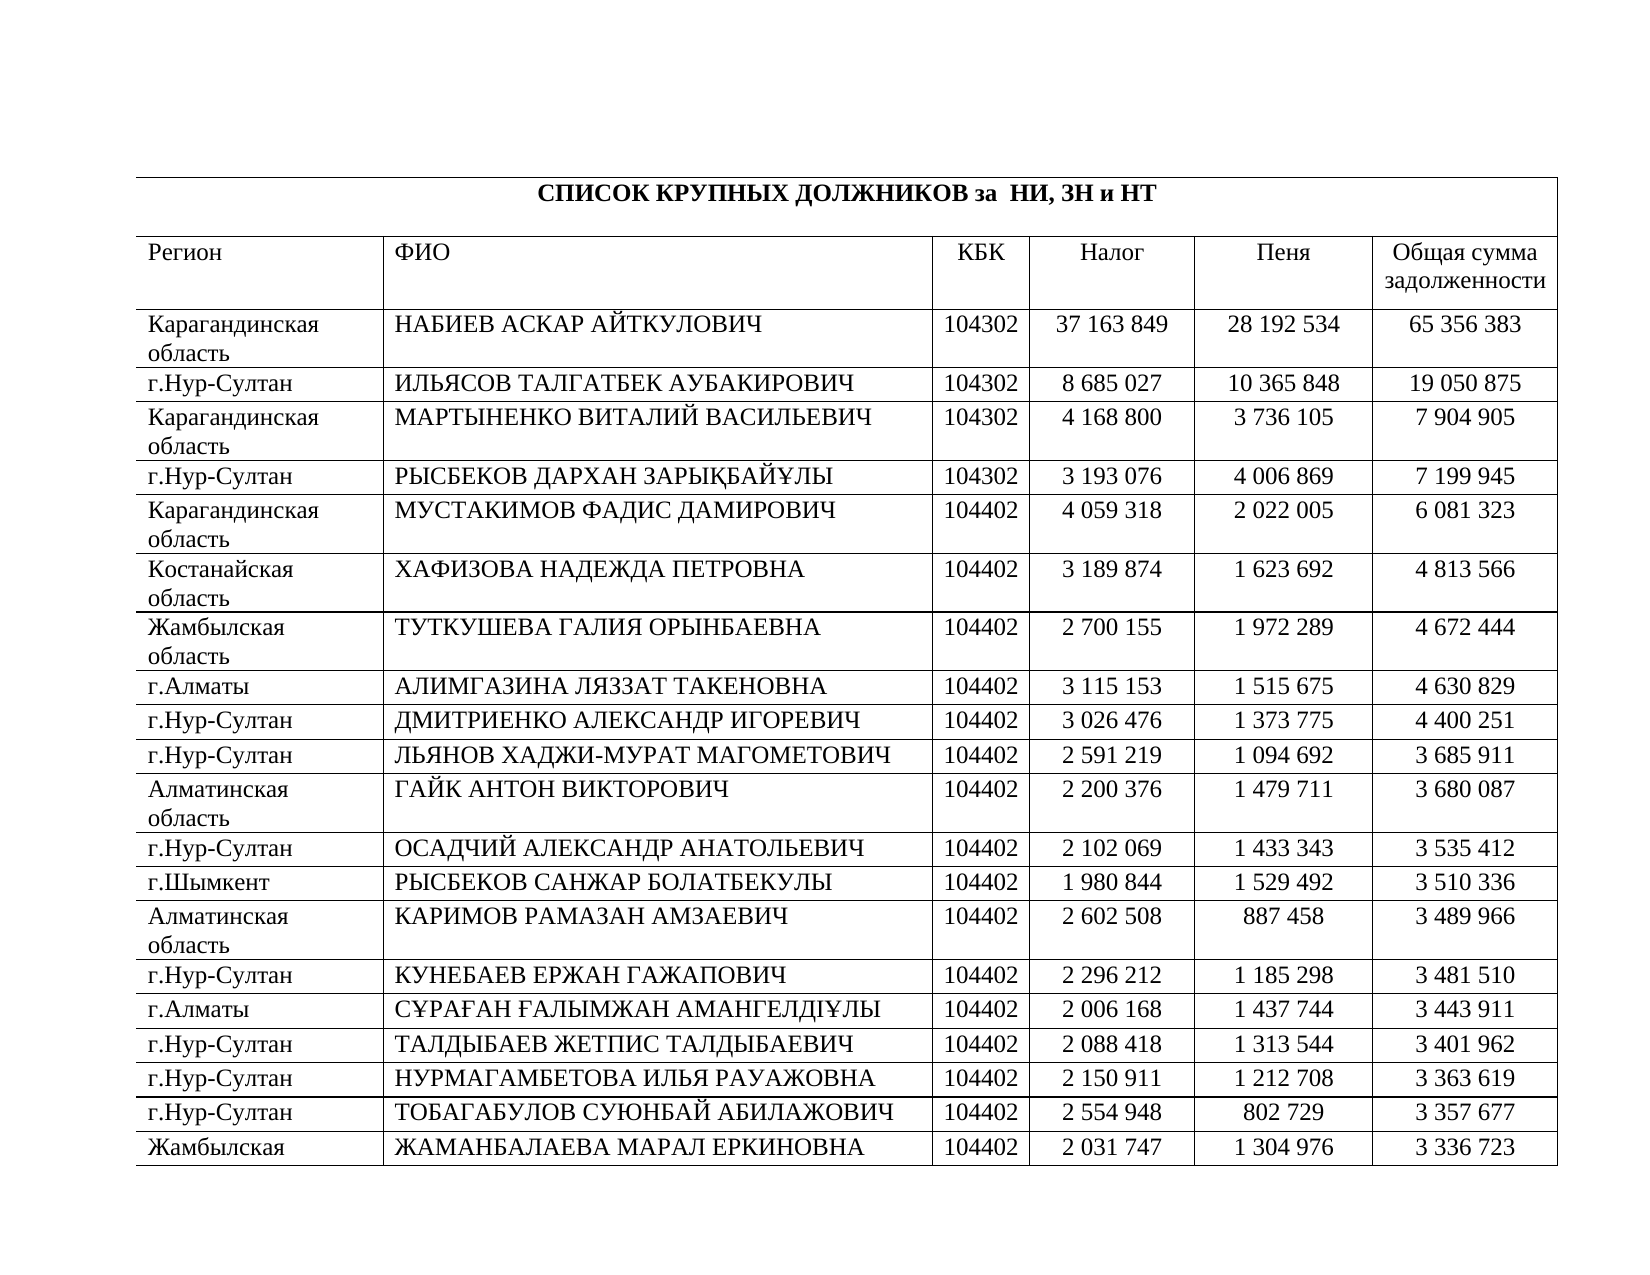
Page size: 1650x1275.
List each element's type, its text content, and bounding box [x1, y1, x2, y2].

table_cell 8 685 027 [1030, 368, 1194, 401]
table_cell 2 602 508 [1030, 901, 1194, 959]
table_cell г.Нур-Султан [136, 705, 383, 739]
table_cell ДМИТРИЕНКО АЛЕКСАНДР ИГОРЕВИЧ [384, 705, 932, 739]
table_cell 2 591 219 [1030, 740, 1194, 773]
table_cell 104402 [933, 705, 1029, 739]
table_cell 3 336 723 [1373, 1132, 1557, 1165]
table_cell 104402 [933, 994, 1029, 1028]
table_cell Жамбылская область [136, 613, 383, 670]
table_cell ТАЛДЫБАЕВ ЖЕТПИС ТАЛДЫБАЕВИЧ [384, 1029, 932, 1062]
table_cell г.Нур-Султан [136, 740, 383, 773]
table_cell 37 163 849 [1030, 310, 1194, 367]
table_cell 2 006 168 [1030, 994, 1194, 1028]
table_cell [384, 1132, 932, 1165]
table_cell МУСТАКИМОВ ФАДИС ДАМИРОВИЧ [384, 495, 932, 553]
table_cell 28 192 534 [1195, 310, 1372, 367]
table_cell Общая сумма задолженности [1373, 237, 1557, 308]
table_cell г.Нур-Султан [136, 1063, 383, 1096]
table_cell 4 059 318 [1030, 495, 1194, 553]
table_cell 2 102 069 [1030, 833, 1194, 866]
table_cell г.Алматы [136, 994, 383, 1028]
table_cell 2 554 948 [1030, 1098, 1194, 1131]
table_cell 1 304 976 [1195, 1132, 1372, 1165]
table_cell 104402 [933, 774, 1029, 832]
table_cell 1 433 343 [1195, 833, 1372, 866]
table_cell 1 094 692 [1195, 740, 1372, 773]
table_cell ТУТКУШЕВА ГАЛИЯ ОРЫНБАЕВНА [384, 613, 932, 670]
table_cell 104402 [933, 901, 1029, 959]
table_cell 2 296 212 [1030, 960, 1194, 993]
table_cell 104402 [933, 833, 1029, 866]
table_cell г.Нур-Султан [136, 1029, 383, 1062]
table_cell 1 980 844 [1030, 867, 1194, 900]
table_cell 104402 [933, 671, 1029, 704]
table_header СПИСОК КРУПНЫХ ДОЛЖНИКОВ за НИ, ЗН и НТ [136, 178, 1557, 236]
table_cell ИЛЬЯСОВ ТАЛГАТБЕК АУБАКИРОВИЧ [384, 368, 932, 401]
table_cell 104402 [933, 1132, 1029, 1165]
table_cell 104402 [933, 1029, 1029, 1062]
table_cell Карагандинская область [136, 310, 383, 367]
table_cell 4 168 800 [1030, 402, 1194, 460]
table_cell 1 529 492 [1195, 867, 1372, 900]
table_cell 7 199 945 [1373, 461, 1557, 494]
table_cell г.Алматы [136, 671, 383, 704]
table_cell 3 535 412 [1373, 833, 1557, 866]
table_cell Алматинская область [136, 901, 383, 959]
table_cell 65 356 383 [1373, 310, 1557, 367]
table_cell 104402 [933, 1063, 1029, 1096]
table_cell г.Шымкент [136, 867, 383, 900]
table_cell Костанайская область [136, 554, 383, 611]
table_cell 1 479 711 [1195, 774, 1372, 832]
table_cell 1 185 298 [1195, 960, 1372, 993]
table_cell г.Нур-Султан [136, 1098, 383, 1131]
table_cell КУНЕБАЕВ ЕРЖАН ГАЖАПОВИЧ [384, 960, 932, 993]
table_cell 1 313 544 [1195, 1029, 1372, 1062]
table_cell 3 510 336 [1373, 867, 1557, 900]
table_cell г.Нур-Султан [136, 368, 383, 401]
table_cell Жамбылская область [136, 1132, 383, 1165]
table_cell 4 400 251 [1373, 705, 1557, 739]
table_cell 1 972 289 [1195, 613, 1372, 670]
table_cell 104302 [933, 368, 1029, 401]
table_cell 104302 [933, 461, 1029, 494]
picture [394, 832, 410, 849]
table_cell 2 088 418 [1030, 1029, 1194, 1062]
table_cell 104402 [933, 960, 1029, 993]
table_cell КАРИМОВ РАМАЗАН АМЗАЕВИЧ [384, 901, 932, 959]
table_cell Налог [1030, 237, 1194, 308]
table_cell 2 150 911 [1030, 1063, 1194, 1096]
table_cell 802 729 [1195, 1098, 1372, 1131]
table_cell г.Нур-Султан [136, 461, 383, 494]
table_cell НУРМАГАМБЕТОВА ИЛЬЯ РАУАЖОВНА [384, 1063, 932, 1096]
table_cell 1 437 744 [1195, 994, 1372, 1028]
table_cell 1 623 692 [1195, 554, 1372, 611]
table_cell 104402 [933, 867, 1029, 900]
table_cell 6 081 323 [1373, 495, 1557, 553]
table_cell 3 685 911 [1373, 740, 1557, 773]
table_cell ТОБАГАБУЛОВ СУЮНБАЙ АБИЛАЖОВИЧ [384, 1098, 932, 1131]
table_cell 4 630 829 [1373, 671, 1557, 704]
table_cell 3 443 911 [1373, 994, 1557, 1028]
table_cell 3 680 087 [1373, 774, 1557, 832]
table_cell ФИО [384, 237, 932, 308]
table_cell 3 401 962 [1373, 1029, 1557, 1062]
table_cell 104302 [933, 310, 1029, 367]
table_cell РЫСБЕКОВ ДАРХАН ЗАРЫҚБАЙҰЛЫ [384, 461, 932, 494]
table_cell Регион [136, 237, 383, 308]
table_cell 10 365 848 [1195, 368, 1372, 401]
table_cell 3 115 153 [1030, 671, 1194, 704]
table_cell 104402 [933, 613, 1029, 670]
table_cell МАРТЫНЕНКО ВИТАЛИЙ ВАСИЛЬЕВИЧ [384, 402, 932, 460]
table_cell 3 736 105 [1195, 402, 1372, 460]
table_cell 1 373 775 [1195, 705, 1372, 739]
table_cell РЫСБЕКОВ САНЖАР БОЛАТБЕКУЛЫ [384, 867, 932, 900]
table_cell 104402 [933, 495, 1029, 553]
table_cell 3 193 076 [1030, 461, 1194, 494]
table_cell 3 189 874 [1030, 554, 1194, 611]
picture [394, 960, 410, 976]
table_cell Карагандинская область [136, 495, 383, 553]
table_cell 104402 [933, 554, 1029, 611]
table_cell 2 022 005 [1195, 495, 1372, 553]
table_cell 2 700 155 [1030, 613, 1194, 670]
table_cell 4 813 566 [1373, 554, 1557, 611]
table_cell 1 212 708 [1195, 1063, 1372, 1096]
picture [394, 1028, 410, 1045]
table_cell 2 200 376 [1030, 774, 1194, 832]
table_cell г.Нур-Султан [136, 960, 383, 993]
table_cell 887 458 [1195, 901, 1372, 959]
table_cell 4 006 869 [1195, 461, 1372, 494]
table_cell 1 515 675 [1195, 671, 1372, 704]
table_cell 3 363 619 [1373, 1063, 1557, 1096]
table_cell 104402 [933, 1098, 1029, 1131]
table_cell АЛИМГАЗИНА ЛЯЗЗАТ ТАКЕНОВНА [384, 671, 932, 704]
table_cell 4 672 444 [1373, 613, 1557, 670]
table_cell 104302 [933, 402, 1029, 460]
table_cell 3 026 476 [1030, 705, 1194, 739]
table_cell г.Нур-Султан [136, 833, 383, 866]
table_cell КБК [933, 237, 1029, 308]
table_cell 3 357 677 [1373, 1098, 1557, 1131]
table_cell 19 050 875 [1373, 368, 1557, 401]
table_cell ХАФИЗОВА НАДЕЖДА ПЕТРОВНА [384, 554, 932, 611]
table_cell ЛЬЯНОВ ХАДЖИ-МУРАТ МАГОМЕТОВИЧ [384, 740, 932, 773]
table_cell ГАЙК АНТОН ВИКТОРОВИЧ [384, 774, 932, 832]
table_cell 7 904 905 [1373, 402, 1557, 460]
table_cell СҰРАҒАН ҒАЛЫМЖАН АМАНГЕЛДІҰЛЫ [384, 994, 932, 1028]
table_cell Пеня [1195, 237, 1372, 308]
table_cell НАБИЕВ АСКАР АЙТКУЛОВИЧ [384, 310, 932, 367]
table_cell ОСАДЧИЙ АЛЕКСАНДР АНАТОЛЬЕВИЧ [384, 833, 932, 866]
table_cell 2 031 747 [1030, 1132, 1194, 1165]
table_cell 3 481 510 [1373, 960, 1557, 993]
table_cell Карагандинская область [136, 402, 383, 460]
table_cell 104402 [933, 740, 1029, 773]
table_cell Алматинская область [136, 774, 383, 832]
table_cell 3 489 966 [1373, 901, 1557, 959]
